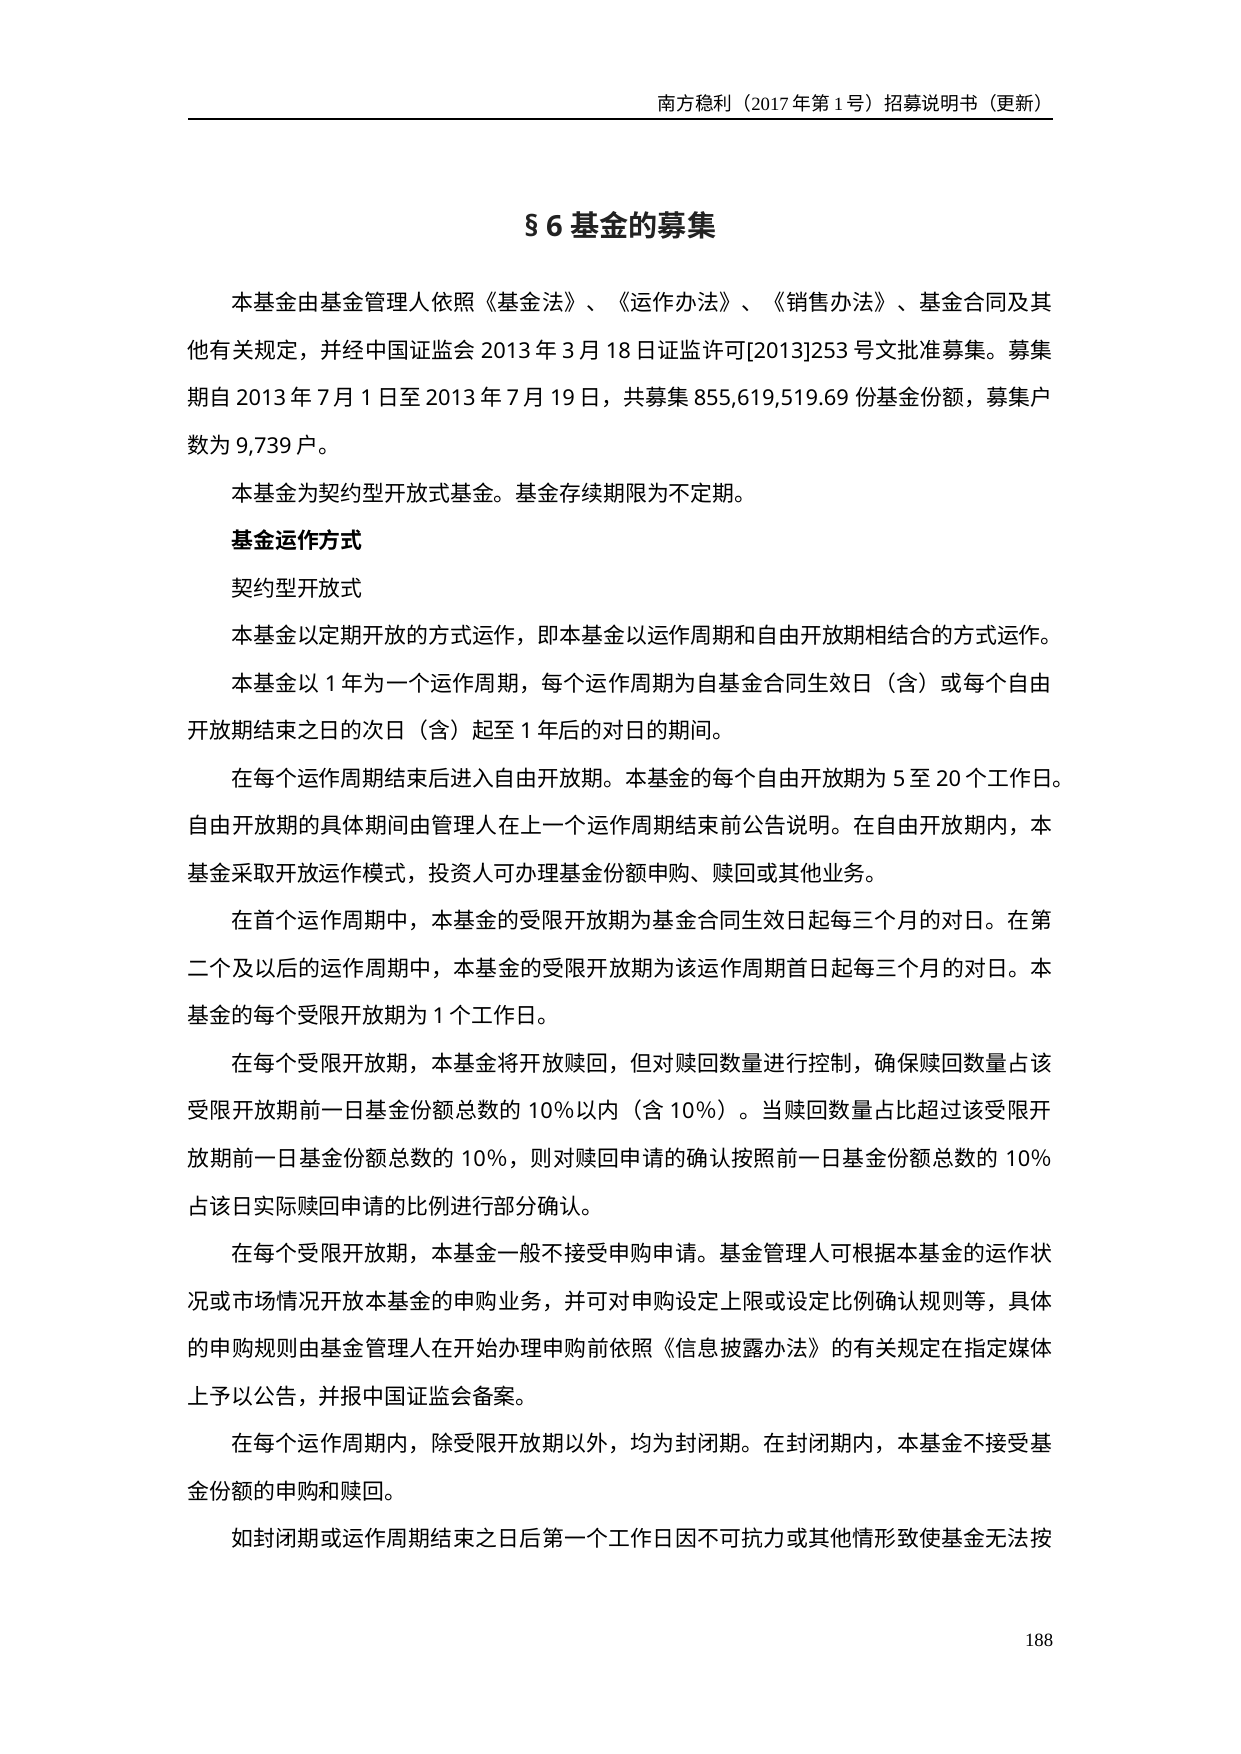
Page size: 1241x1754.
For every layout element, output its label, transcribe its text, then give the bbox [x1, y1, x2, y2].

text 本基金以定期开放的方式运作，即本基金以运作周期和自由开放期相结合的方式运作。 [187, 618, 1053, 650]
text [187, 1521, 1053, 1553]
text 本基金为契约型开放式基金。基金存续期限为不定期。 [187, 476, 1053, 507]
text 在首个运作周期中，本基金的受限开放期为基金合同生效日起每三个月的对日。在第二个及以后的运作周期中，本基金的受限开放期为该运作周期首日起每三个月的对日。本基金的每个受限开放期为1个工作日。 [187, 903, 1053, 1030]
text 本基金以1年为一个运作周期，每个运作周期为自基金合同生效日（含）或每个自由开放期结束之日的次日（含）起至1年后的对日的期间。 [187, 666, 1053, 745]
text § 6 基金的募集 [187, 191, 1053, 256]
text 在每个运作周期结束后进入自由开放期。本基金的每个自由开放期为5至20个工作日。自由开放期的具体期间由管理人在上一个运作周期结束前公告说明。在自由开放期内，本基金采取开放运作模式，投资人可办理基金份额申购、赎回或其他业务。 [187, 761, 1053, 888]
text 在每个受限开放期，本基金将开放赎回，但对赎回数量进行控制，确保赎回数量占该受限开放期前一日基金份额总数的10％以内（含10％）。当赎回数量占比超过该受限开放期前一日基金份额总数的10％，则对赎回申请的确认按照前一日基金份额总数的10％占该日实际赎回申请的比例进行部分确认。 [187, 1046, 1053, 1220]
text 基金运作方式 [187, 523, 1053, 555]
text 在每个运作周期内，除受限开放期以外，均为封闭期。在封闭期内，本基金不接受基金份额的申购和赎回。 [187, 1426, 1053, 1505]
text 在每个受限开放期，本基金一般不接受申购申请。基金管理人可根据本基金的运作状况或市场情况开放本基金的申购业务，并可对申购设定上限或设定比例确认规则等，具体的申购规则由基金管理人在开始办理申购前依照《信息披露办法》的有关规定在指定媒体上予以公告，并报中国证监会备案。 [187, 1236, 1053, 1410]
text 契约型开放式 [187, 571, 1053, 602]
text 本基金由基金管理人依照《基金法》、《运作办法》、《销售办法》、基金合同及其他有关规定，并经中国证监会2013年3月18日证监许可[2013]253号文批准募集。募集期自2013年7月1日至2013年7月19日，共募集855,619,519.69 份基金份额，募集户数为9,739户。 [187, 285, 1053, 460]
